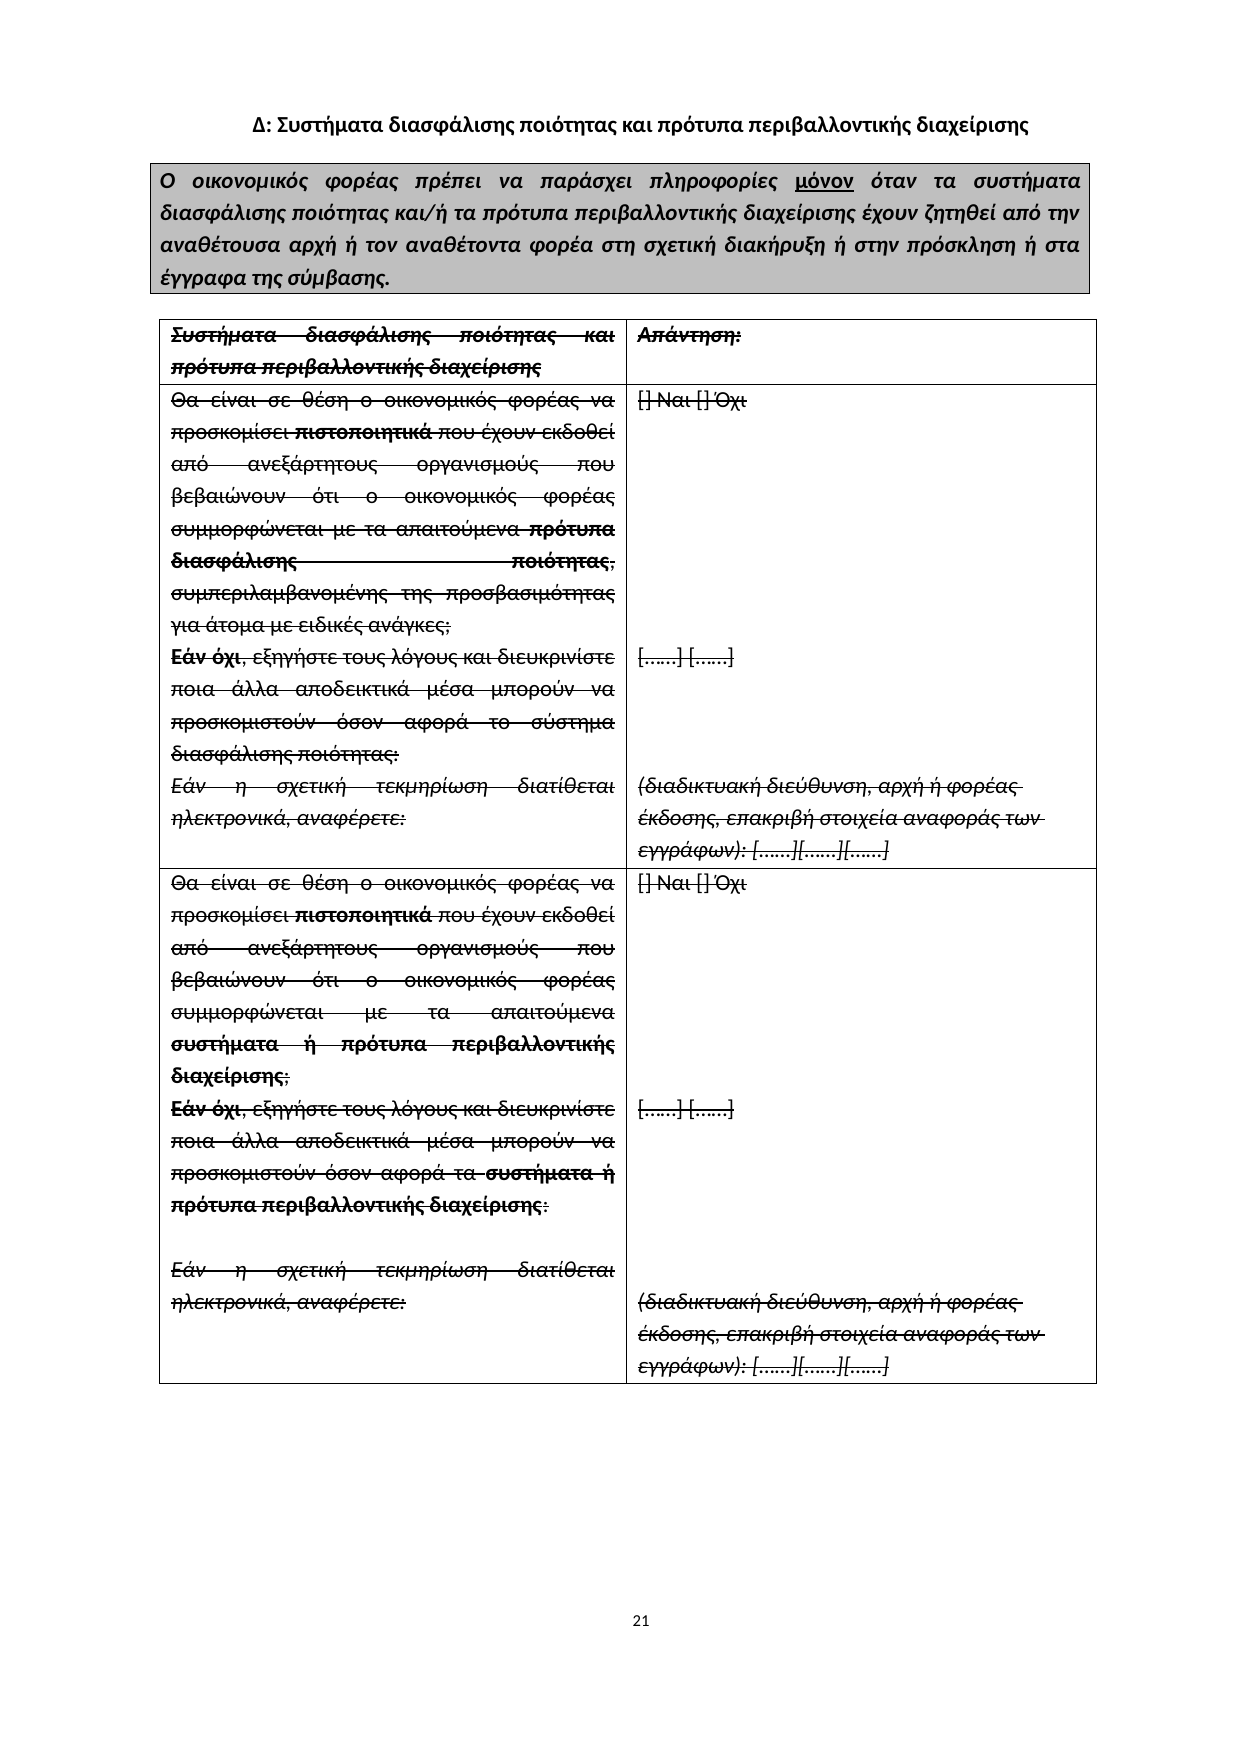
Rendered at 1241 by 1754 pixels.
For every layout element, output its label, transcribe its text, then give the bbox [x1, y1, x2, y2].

table_cell [] Ναι [] Όχι [……] [……] (διαδικτυακή διεύθυνση, αρχή ή φορέας έκδοσης, επακριβή στοιχεία αναφοράς των εγγράφων): [……][……][……] [627, 385, 1096, 867]
table_header Συστήματα διασφάλισης ποιότητας και πρότυπα περιβαλλοντικής διαχείρισης [160, 320, 626, 384]
text Ο οικονομικός φορέας πρέπει να παράσχει πληροφορίες μόνον όταν τα συστήματα διασφάλισης ποιότητας και/ή τα πρότυπα περιβαλλοντικής διαχείρισης έχουν ζητηθεί από την αναθέτουσα αρχή ή τον αναθέτοντα φορέα στη σχετική διακήρυξη ή στην πρόσκληση ή στα έγγραφα της σύμβασης. [151, 164, 1089, 293]
table_cell Θα είναι σε θέση ο οικονομικός φορέας να προσκομίσει πιστοποιητικά που έχουν εκδοθεί από ανεξάρτητους οργανισμούς που βεβαιώνουν ότι ο οικονομικός φορέας συμμορφώνεται με τα απαιτούμενα πρότυπα διασφάλισης ποιότητας, συμπεριλαμβανομένης της προσβασιμότητας για άτομα με ειδικές ανάγκες; Εάν όχι, εξηγήστε τους λόγους και διευκρινίστε ποια άλλα αποδεικτικά μέσα μπορούν να προσκομιστούν όσον αφορά το σύστημα διασφάλισης ποιότητας: Εάν η σχετική τεκμηρίωση διατίθεται ηλεκτρονικά, αναφέρετε: [160, 385, 626, 867]
table_cell Θα είναι σε θέση ο οικονομικός φορέας να προσκομίσει πιστοποιητικά που έχουν εκδοθεί από ανεξάρτητους οργανισμούς που βεβαιώνουν ότι ο οικονομικός φορέας συμμορφώνεται με τα απαιτούμενα συστήματα ή πρότυπα περιβαλλοντικής διαχείρισης; Εάν όχι, εξηγήστε τους λόγους και διευκρινίστε ποια άλλα αποδεικτικά μέσα μπορούν να προσκομιστούν όσον αφορά τα συστήματα ή πρότυπα περιβαλλοντικής διαχείρισης: Εάν η σχετική τεκμηρίωση διατίθεται ηλεκτρονικά, αναφέρετε: [160, 869, 626, 1383]
text Δ: Συστήματα διασφάλισης ποιότητας και πρότυπα περιβαλλοντικής διαχείρισης [159, 110, 1081, 138]
table_cell [] Ναι [] Όχι [……] [……] (διαδικτυακή διεύθυνση, αρχή ή φορέας έκδοσης, επακριβή στοιχεία αναφοράς των εγγράφων): [……][……][……] [627, 869, 1096, 1383]
table_header Απάντηση: [627, 320, 1096, 384]
